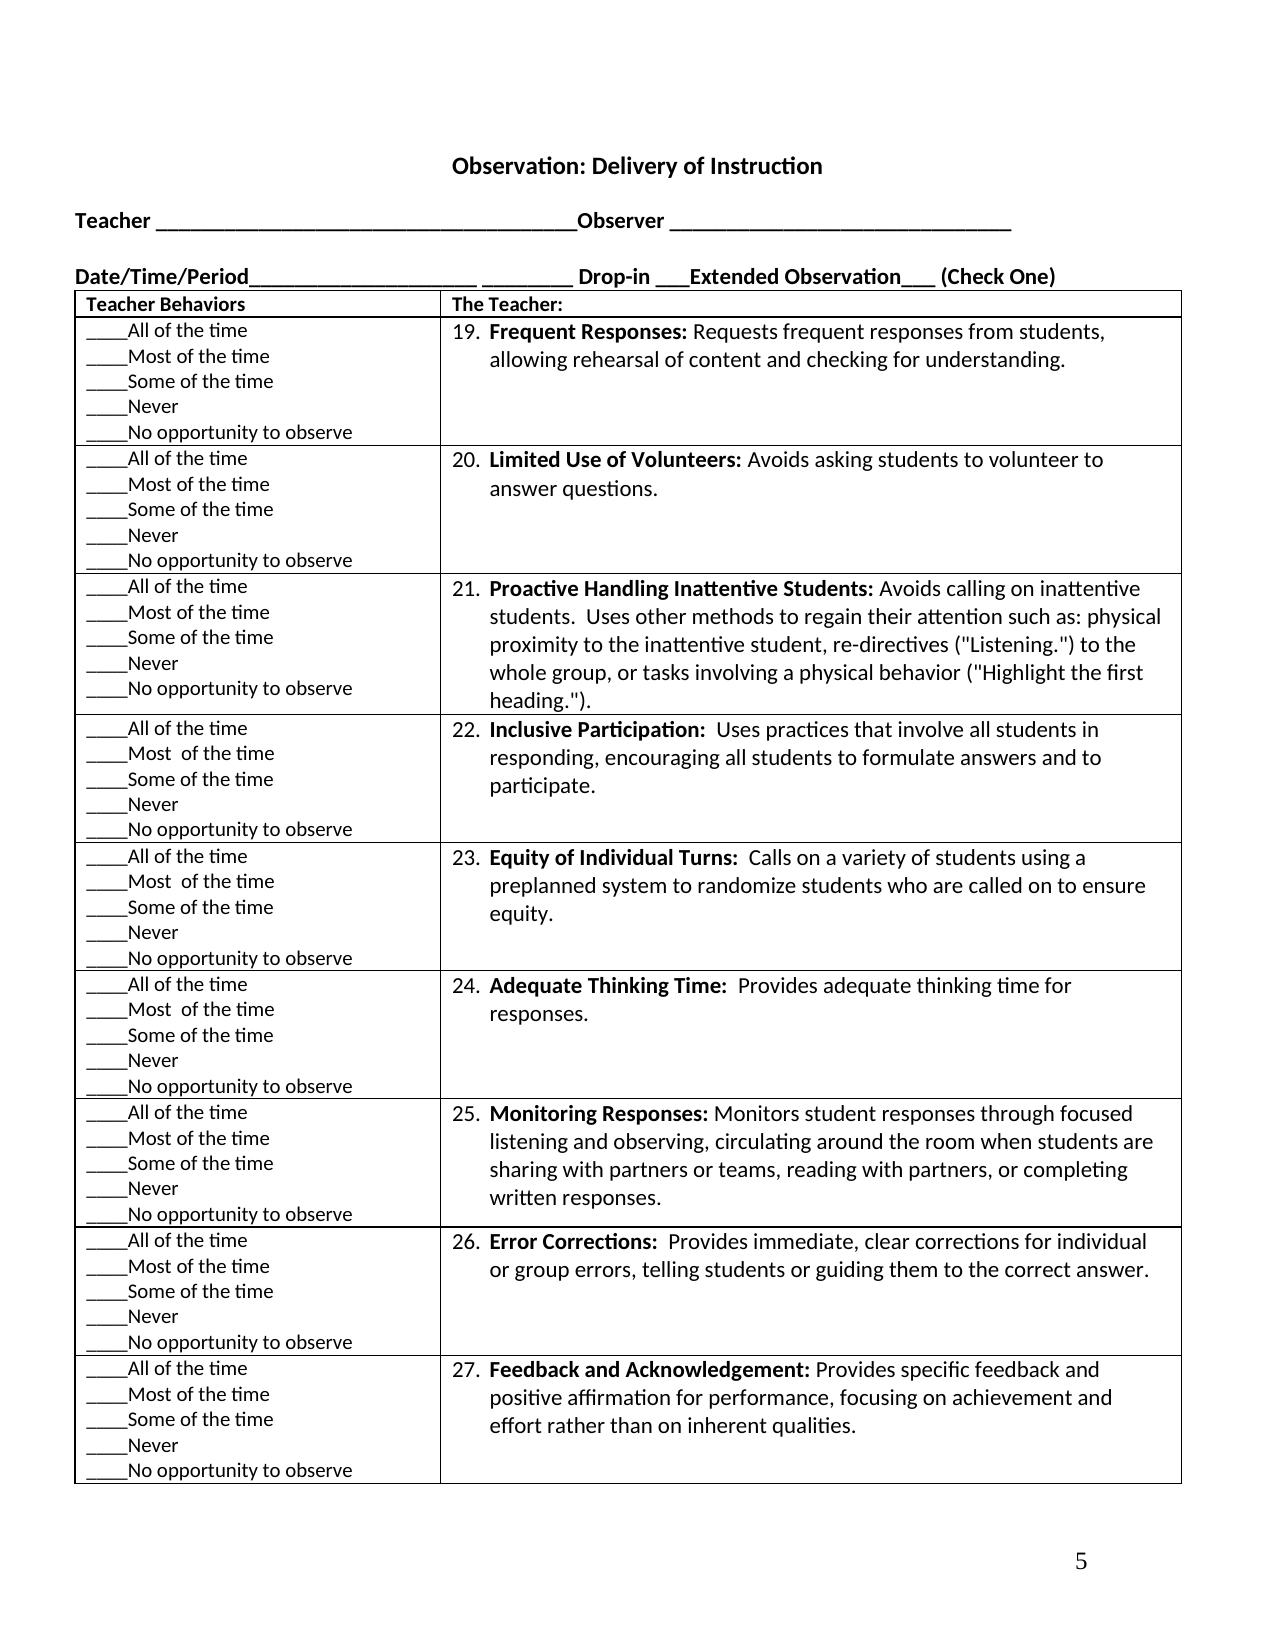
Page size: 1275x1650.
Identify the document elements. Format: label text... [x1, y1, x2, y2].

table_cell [76, 1356, 440, 1483]
table_cell ____All of the time ____Most of the time ____Some of the time ____Never ____No opportunity to observe [76, 318, 440, 444]
table_cell Equity of Individual Turns: Calls on a variety of students using a preplanned system to randomize students who are called on to ensure equity. [441, 843, 1181, 970]
table_cell ____All of the time ____Most of the time ____Some of the time ____Never ____No opportunity to observe [76, 843, 440, 970]
table_cell Frequent Responses: Requests frequent responses from students, allowing rehearsal of content and checking for understanding. [441, 318, 1181, 444]
table_cell ____All of the time ____Most of the time ____Some of the time ____Never ____No opportunity to observe [76, 715, 440, 842]
table_cell Proactive Handling Inattentive Students: Avoids calling on inattentive students. Uses other methods to regain their attention such as: physical proximity to the inattentive student, re-directives ("Listening.") to the whole group, or tasks involving a physical behavior ("Highlight the first heading."). [441, 574, 1181, 714]
table_cell ____All of the time ____Most of the time ____Some of the time ____Never ____No opportunity to observe [76, 971, 440, 1098]
text Observation: Delivery of Instruction [187, 150, 1087, 181]
table_cell Monitoring Responses: Monitors student responses through focused listening and observing, circulating around the room when students are sharing with partners or teams, reading with partners, or completing written responses. [441, 1099, 1181, 1226]
table_cell Inclusive Participation: Uses practices that involve all students in responding, encouraging all students to formulate answers and to participate. [441, 715, 1181, 842]
table_cell Adequate Thinking Time: Provides adequate thinking time for responses. [441, 971, 1181, 1098]
table_cell Error Corrections: Provides immediate, clear corrections for individual or group errors, telling students or guiding them to the correct answer. [441, 1228, 1181, 1354]
table_cell ____All of the time ____Most of the time ____Some of the time ____Never ____No opportunity to observe [76, 1228, 440, 1354]
table_cell ____All of the time ____Most of the time ____Some of the time ____Never ____No opportunity to observe [76, 1099, 440, 1226]
table_cell ____All of the time ____Most of the time ____Some of the time ____Never ____No opportunity to observe [76, 446, 440, 573]
table_header The Teacher: [441, 291, 1181, 316]
table_cell Feedback and Acknowledgement: Provides specific feedback and positive affirmation for performance, focusing on achievement and effort rather than on inherent qualities. [441, 1356, 1181, 1483]
table_cell ____All of the time ____Most of the time ____Some of the time ____Never ____No opportunity to observe [76, 574, 440, 714]
table_header Teacher Behaviors [76, 291, 440, 316]
table_cell Limited Use of Volunteers: Avoids asking students to volunteer to answer questions. [441, 446, 1181, 573]
text Teacher _____________________________________Observer ______________________________ [75, 206, 1191, 234]
text Date/Time/Period____________________ ________ Drop-in ___Extended Observation___ (Check One) [75, 262, 1087, 290]
